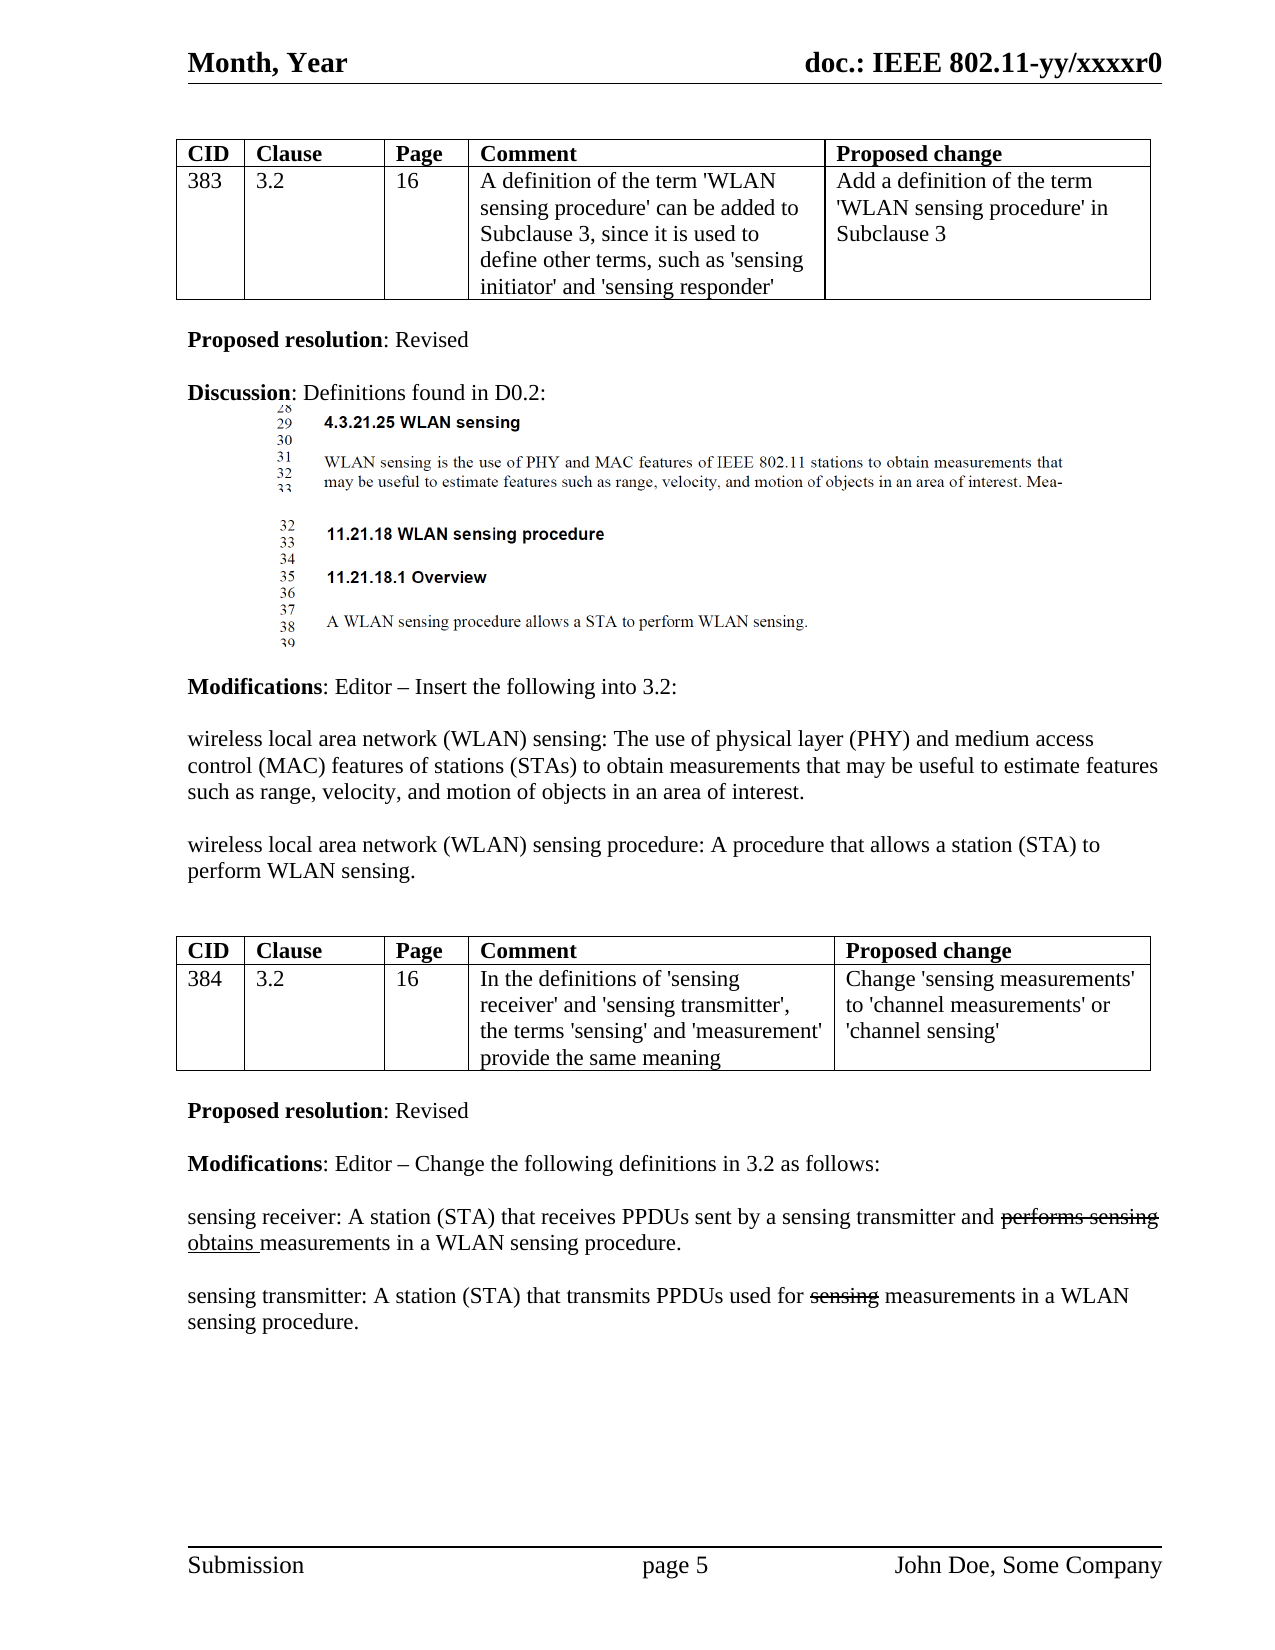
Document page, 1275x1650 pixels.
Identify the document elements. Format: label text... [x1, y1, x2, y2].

table_header Clause [245, 937, 384, 964]
table_cell Change 'sensing measurements' to 'channel measurements' or 'channel sensing' [835, 965, 1150, 1070]
text Proposed resolution: Revised [187, 326, 1162, 353]
table_cell Add a definition of the term 'WLAN sensing procedure' in Subclause 3 [826, 167, 1150, 299]
table_header Page [385, 937, 468, 964]
table_header Clause [245, 140, 384, 166]
table_cell 3.2 [245, 965, 384, 1070]
table_header CID [177, 140, 244, 166]
table_header Comment [469, 937, 834, 964]
text wireless local area network (WLAN) sensing procedure: A procedure that allows a station (STA) to perform WLAN sensing. [187, 831, 1162, 883]
table_cell 3.2 [245, 167, 384, 299]
table_header Page [385, 140, 468, 166]
text wireless local area network (WLAN) sensing: The use of physical layer (PHY) and medium access control (MAC) features of stations (STAs) to obtain measurements that may be useful to estimate features such as range, velocity, and motion of objects in an area of interest. [187, 725, 1162, 804]
picture [278, 517, 1072, 647]
table_cell 16 [385, 167, 468, 299]
table_cell A definition of the term 'WLAN sensing procedure' can be added to Subclause 3, since it is used to define other terms, such as 'sensing initiator' and 'sensing responder' [469, 167, 824, 299]
table_header CID [177, 937, 244, 964]
picture [273, 405, 1077, 492]
text sensing receiver: A station (STA) that receives PPDUs sent by a sensing transmitter and performs sensing obtains measurements in a WLAN sensing procedure. [187, 1203, 1162, 1256]
table_cell 384 [177, 965, 244, 1070]
text Discussion: Definitions found in D0.2: [187, 379, 1162, 406]
table_header Proposed change [835, 937, 1150, 964]
table_cell In the definitions of 'sensing receiver' and 'sensing transmitter', the terms 'sensing' and 'measurement' provide the same meaning [469, 965, 834, 1070]
table_cell 16 [385, 965, 468, 1070]
text Modifications: Editor – Change the following definitions in 3.2 as follows: [187, 1150, 1162, 1177]
text Proposed resolution: Revised [187, 1097, 1162, 1124]
table_cell 383 [177, 167, 244, 299]
text sensing transmitter: A station (STA) that transmits PPDUs used for sensing measurements in a WLAN sensing procedure. [187, 1282, 1162, 1335]
table_header Proposed change [826, 140, 1150, 166]
text Modifications: Editor – Insert the following into 3.2: [187, 673, 1162, 699]
table_header Comment [469, 140, 824, 166]
